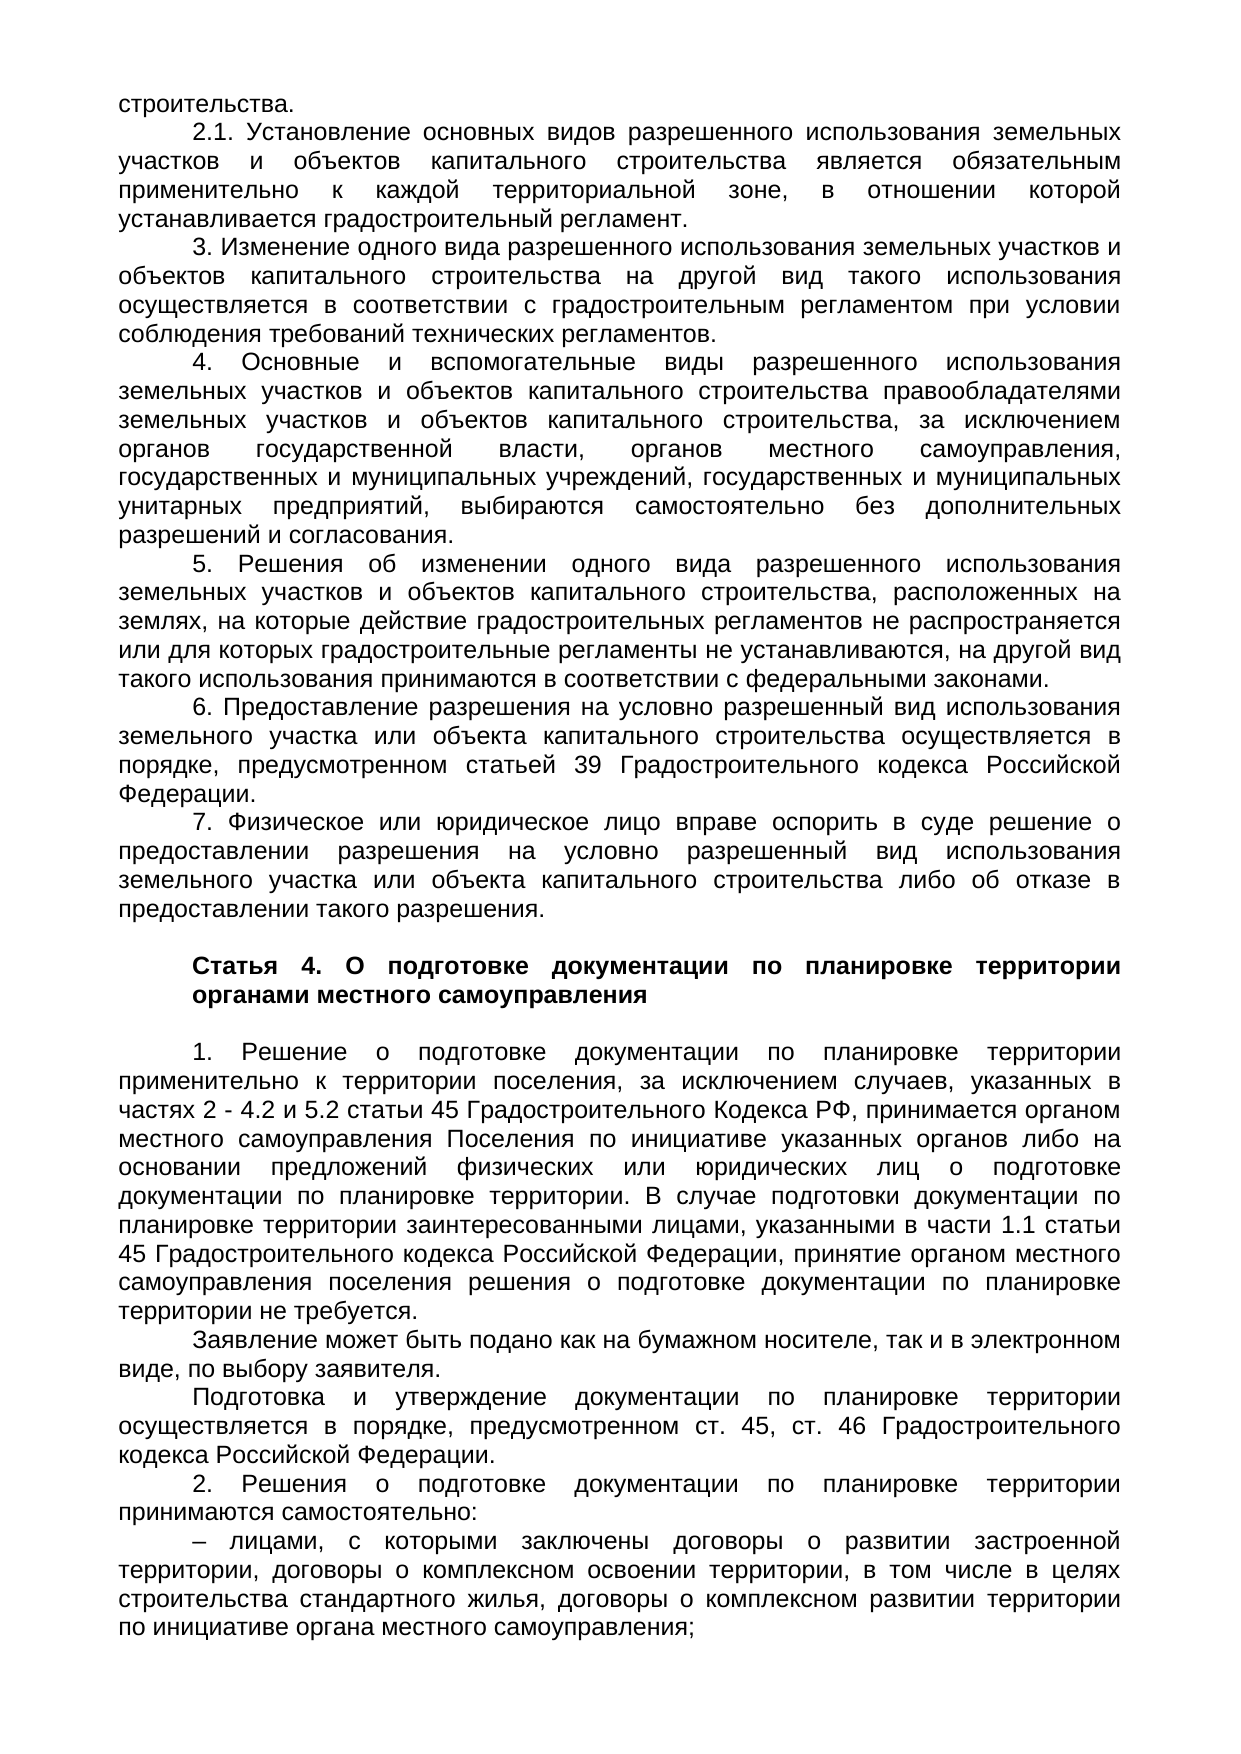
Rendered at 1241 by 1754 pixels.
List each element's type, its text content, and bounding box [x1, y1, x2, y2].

text 4. Основные и вспомогательные виды разрешенного использования земельных участков и объектов капитального строительства правообладателями земельных участков и объектов капитального строительства, за исключением органов государственной власти, органов местного самоуправления, государственных и муниципальных учреждений, государственных и муниципальных унитарных предприятий, выбираются самостоятельно без дополнительных разрешений и согласования. [118, 347, 1122, 549]
text 6. Предоставление разрешения на условно разрешенный вид использования земельного участка или объекта капитального строительства осуществляется в порядке, предусмотренном статьей 39 Градостроительного кодекса Российской Федерации. [118, 692, 1122, 807]
text Заявление может быть подано как на бумажном носителе, так и в электронном виде, по выбору заявителя. [118, 1325, 1122, 1382]
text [118, 89, 1122, 117]
text 1. Решение о подготовке документации по планировке территории применительно к территории поселения, за исключением случаев, указанных в частях 2 - 4.2 и 5.2 статьи 45 Градостроительного Кодекса РФ, принимается органом местного самоуправления Поселения по инициативе указанных органов либо на основании предложений физических или юридических лиц о подготовке документации по планировке территории. В случае подготовки документации по планировке территории заинтересованными лицами, указанными в части 1.1 статьи 45 Градостроительного кодекса Российской Федерации, принятие органом местного самоуправления поселения решения о подготовке документации по планировке территории не требуется. [118, 1037, 1122, 1325]
text – лицами, с которыми заключены договоры о развитии застроенной территории, договоры о комплексном освоении территории, в том числе в целях строительства стандартного жилья, договоры о комплексном развитии территории по инициативе органа местного самоуправления; [118, 1526, 1122, 1641]
text 5. Решения об изменении одного вида разрешенного использования земельных участков и объектов капитального строительства, расположенных на землях, на которые действие градостроительных регламентов не распространяется или для которых градостроительные регламенты не устанавливаются, на другой вид такого использования принимаются в соответствии с федеральными законами. [118, 549, 1122, 692]
text Подготовка и утверждение документации по планировке территории осуществляется в порядке, предусмотренном ст. 45, ст. 46 Градостроительного кодекса Российской Федерации. [118, 1382, 1122, 1469]
text 3. Изменение одного вида разрешенного использования земельных участков и объектов капитального строительства на другой вид такого использования осуществляется в соответствии с градостроительным регламентом при условии соблюдения требований технических регламентов. [118, 232, 1122, 347]
text Статья 4. О подготовке документации по планировке территории органами местного самоуправления [192, 951, 1122, 1009]
text 2. Решения о подготовке документации по планировке территории принимаются самостоятельно: [118, 1469, 1122, 1526]
text 2.1. Установление основных видов разрешенного использования земельных участков и объектов капитального строительства является обязательным применительно к каждой территориальной зоне, в отношении которой устанавливается градостроительный регламент. [118, 117, 1122, 232]
text 7. Физическое или юридическое лицо вправе оспорить в суде решение о предоставлении разрешения на условно разрешенный вид использования земельного участка или объекта капитального строительства либо об отказе в предоставлении такого разрешения. [118, 807, 1122, 922]
